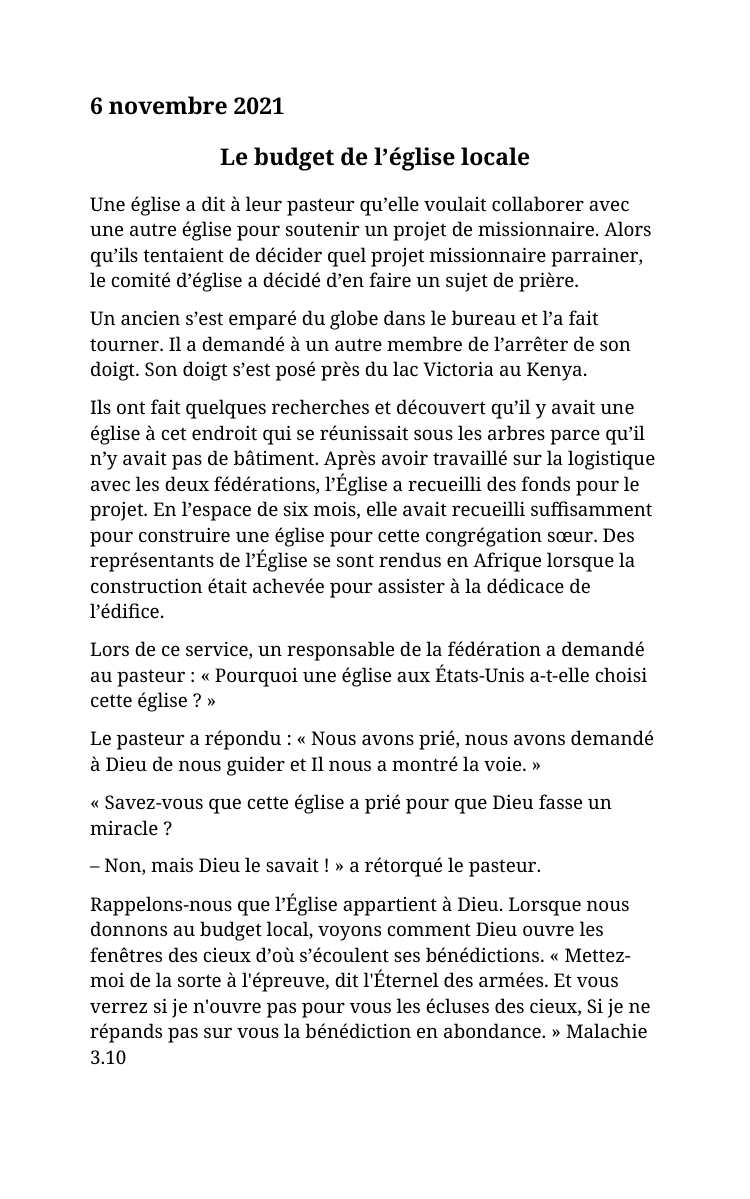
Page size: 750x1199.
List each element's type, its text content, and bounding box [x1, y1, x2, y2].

text Une église a dit à leur pasteur qu’elle voulait collaborer avec une autre église pour soutenir un projet de missionnaire. Alors qu’ils tentaient de décider quel projet missionnaire parrainer, le comité d’église a décidé d’en faire un sujet de prière. [90, 191, 660, 293]
text Lors de ce service, un responsable de la fédération a demandé au pasteur : « Pourquoi une église aux États-Unis a-t-elle choisi cette église ? » [90, 637, 660, 713]
text – Non, mais Dieu le savait ! » a rétorqué le pasteur. [90, 853, 660, 878]
text « Savez-vous que cette église a prié pour que Dieu fasse un miracle ? [90, 789, 660, 840]
text Ils ont fait quelques recherches et découvert qu’il y avait une église à cet endroit qui se réunissait sous les arbres parce qu’il n’y avait pas de bâtiment. Après avoir travaillé sur la logistique avec les deux fédérations, l’Église a recueilli des fonds pour le projet. En l’espace de six mois, elle avait recueilli suffisamment pour construire une église pour cette congrégation sœur. Des représentants de l’Église se sont rendus en Afrique lorsque la construction était achevée pour assister à la dédicace de l’édifice. [90, 394, 660, 624]
text 6 novembre 2021 [90, 90, 660, 121]
text Le budget de l’église locale [90, 140, 660, 172]
text Rappelons-nous que l’Église appartient à Dieu. Lorsque nous donnons au budget local, voyons comment Dieu ouvre les fenêtres des cieux d’où s’écoulent ses bénédictions. « Mettez-moi de la sorte à l'épreuve, dit l'Éternel des armées. Et vous verrez si je n'ouvre pas pour vous les écluses des cieux, Si je ne répands pas sur vous la bénédiction en abondance. » Malachie 3.10 [90, 891, 660, 1069]
text Un ancien s’est emparé du globe dans le bureau et l’a fait tourner. Il a demandé à un autre membre de l’arrêter de son doigt. Son doigt s’est posé près du lac Victoria au Kenya. [90, 305, 660, 382]
text Le pasteur a répondu : « Nous avons prié, nous avons demandé à Dieu de nous guider et Il nous a montré la voie. » [90, 726, 660, 777]
